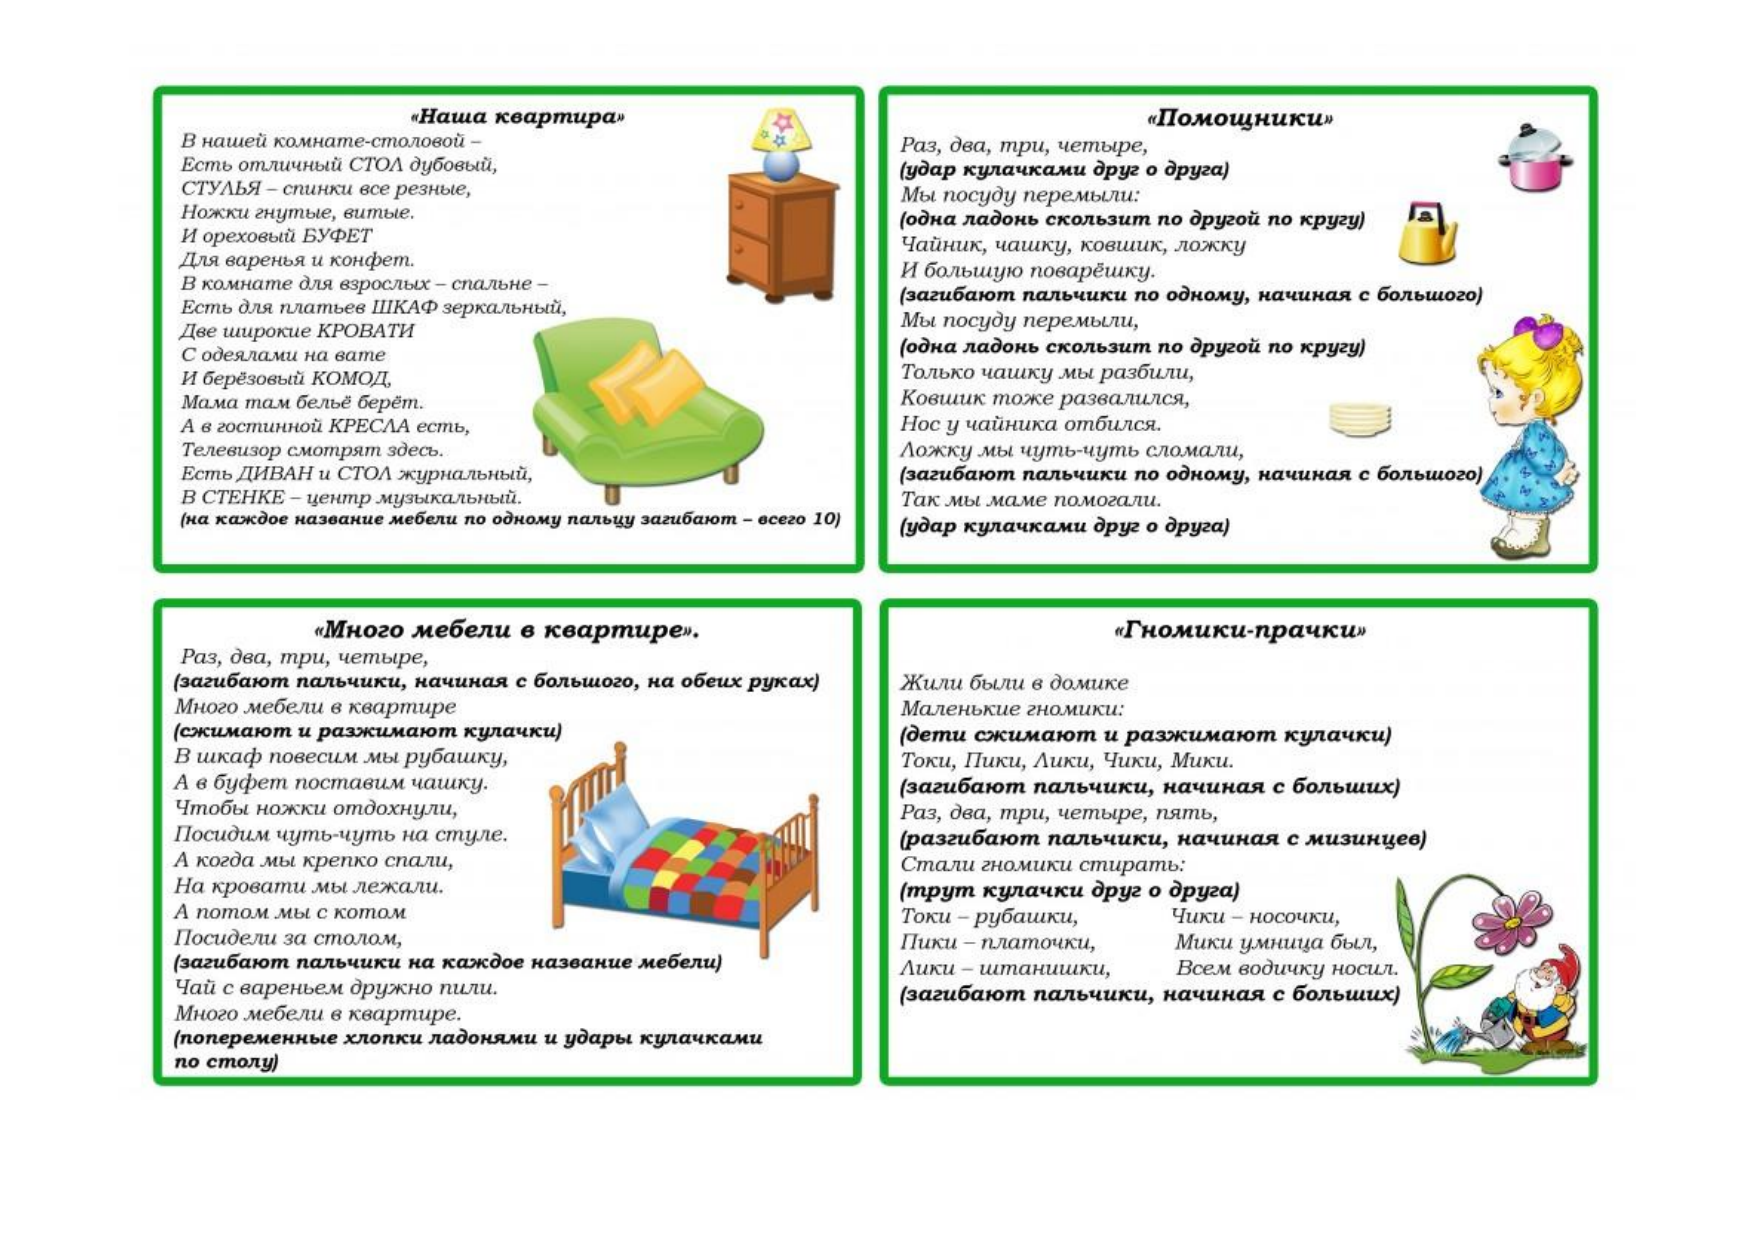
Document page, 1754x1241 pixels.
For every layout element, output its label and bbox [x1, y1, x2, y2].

picture [118, 44, 1636, 1116]
